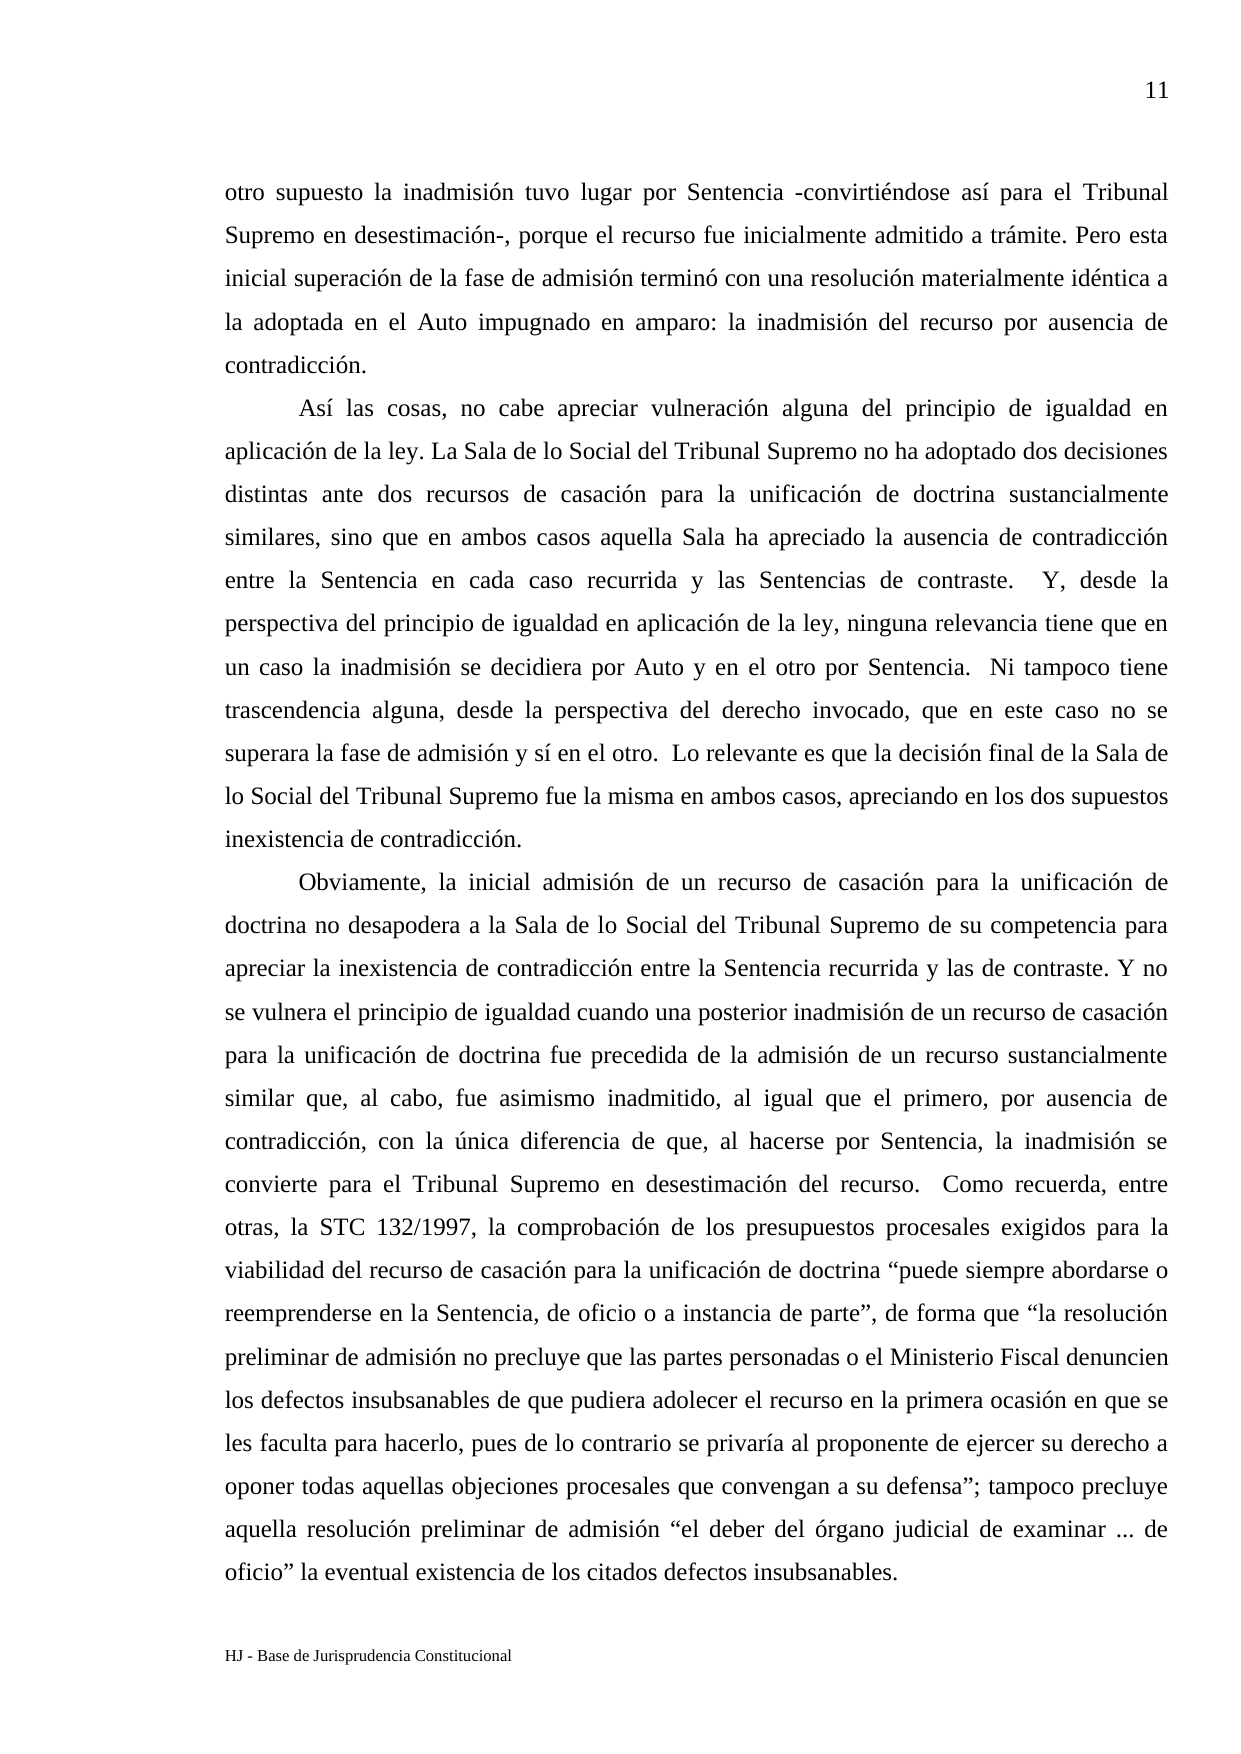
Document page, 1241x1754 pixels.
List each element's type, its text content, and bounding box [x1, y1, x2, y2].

text Obviamente, la inicial admisión de un recurso de casación para la unificación de doctrina no desapodera a la Sala de lo Social del Tribunal Supremo de su competencia para apreciar la inexistencia de contradicción entre la Sentencia recurrida y las de contraste. Y no se vulnera el principio de igualdad cuando una posterior inadmisión de un recurso de casación para la unificación de doctrina fue precedida de la admisión de un recurso sustancialmente similar que, al cabo, fue asimismo inadmitido, al igual que el primero, por ausencia de contradicción, con la única diferencia de que, al hacerse por Sentencia, la inadmisión se convierte para el Tribunal Supremo en desestimación del recurso. Como recuerda, entre otras, la STC 132/1997, la comprobación de los presupuestos procesales exigidos para la viabilidad del recurso de casación para la unificación de doctrina “puede siempre abordarse o reemprenderse en la Sentencia, de oficio o a instancia de parte”, de forma que “la resolución preliminar de admisión no precluye que las partes personadas o el Ministerio Fiscal denuncien los defectos insubsanables de que pudiera adolecer el recurso en la primera ocasión en que se les faculta para hacerlo, pues de lo contrario se privaría al proponente de ejercer su derecho a oponer todas aquellas objeciones procesales que convengan a su defensa”; tampoco precluye aquella resolución preliminar de admisión “el deber del órgano judicial de examinar ... de oficio” la eventual existencia de los citados defectos insubsanables. [224, 867, 1169, 1586]
text Así las cosas, no cabe apreciar vulneración alguna del principio de igualdad en aplicación de la ley. La Sala de lo Social del Tribunal Supremo no ha adoptado dos decisiones distintas ante dos recursos de casación para la unificación de doctrina sustancialmente similares, sino que en ambos casos aquella Sala ha apreciado la ausencia de contradicción entre la Sentencia en cada caso recurrida y las Sentencias de contraste. Y, desde la perspectiva del principio de igualdad en aplicación de la ley, ninguna relevancia tiene que en un caso la inadmisión se decidiera por Auto y en el otro por Sentencia. Ni tampoco tiene trascendencia alguna, desde la perspectiva del derecho invocado, que en este caso no se superara la fase de admisión y sí en el otro. Lo relevante es que la decisión final de la Sala de lo Social del Tribunal Supremo fue la misma en ambos casos, apreciando en los dos supuestos inexistencia de contradicción. [224, 393, 1169, 853]
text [224, 177, 1169, 378]
